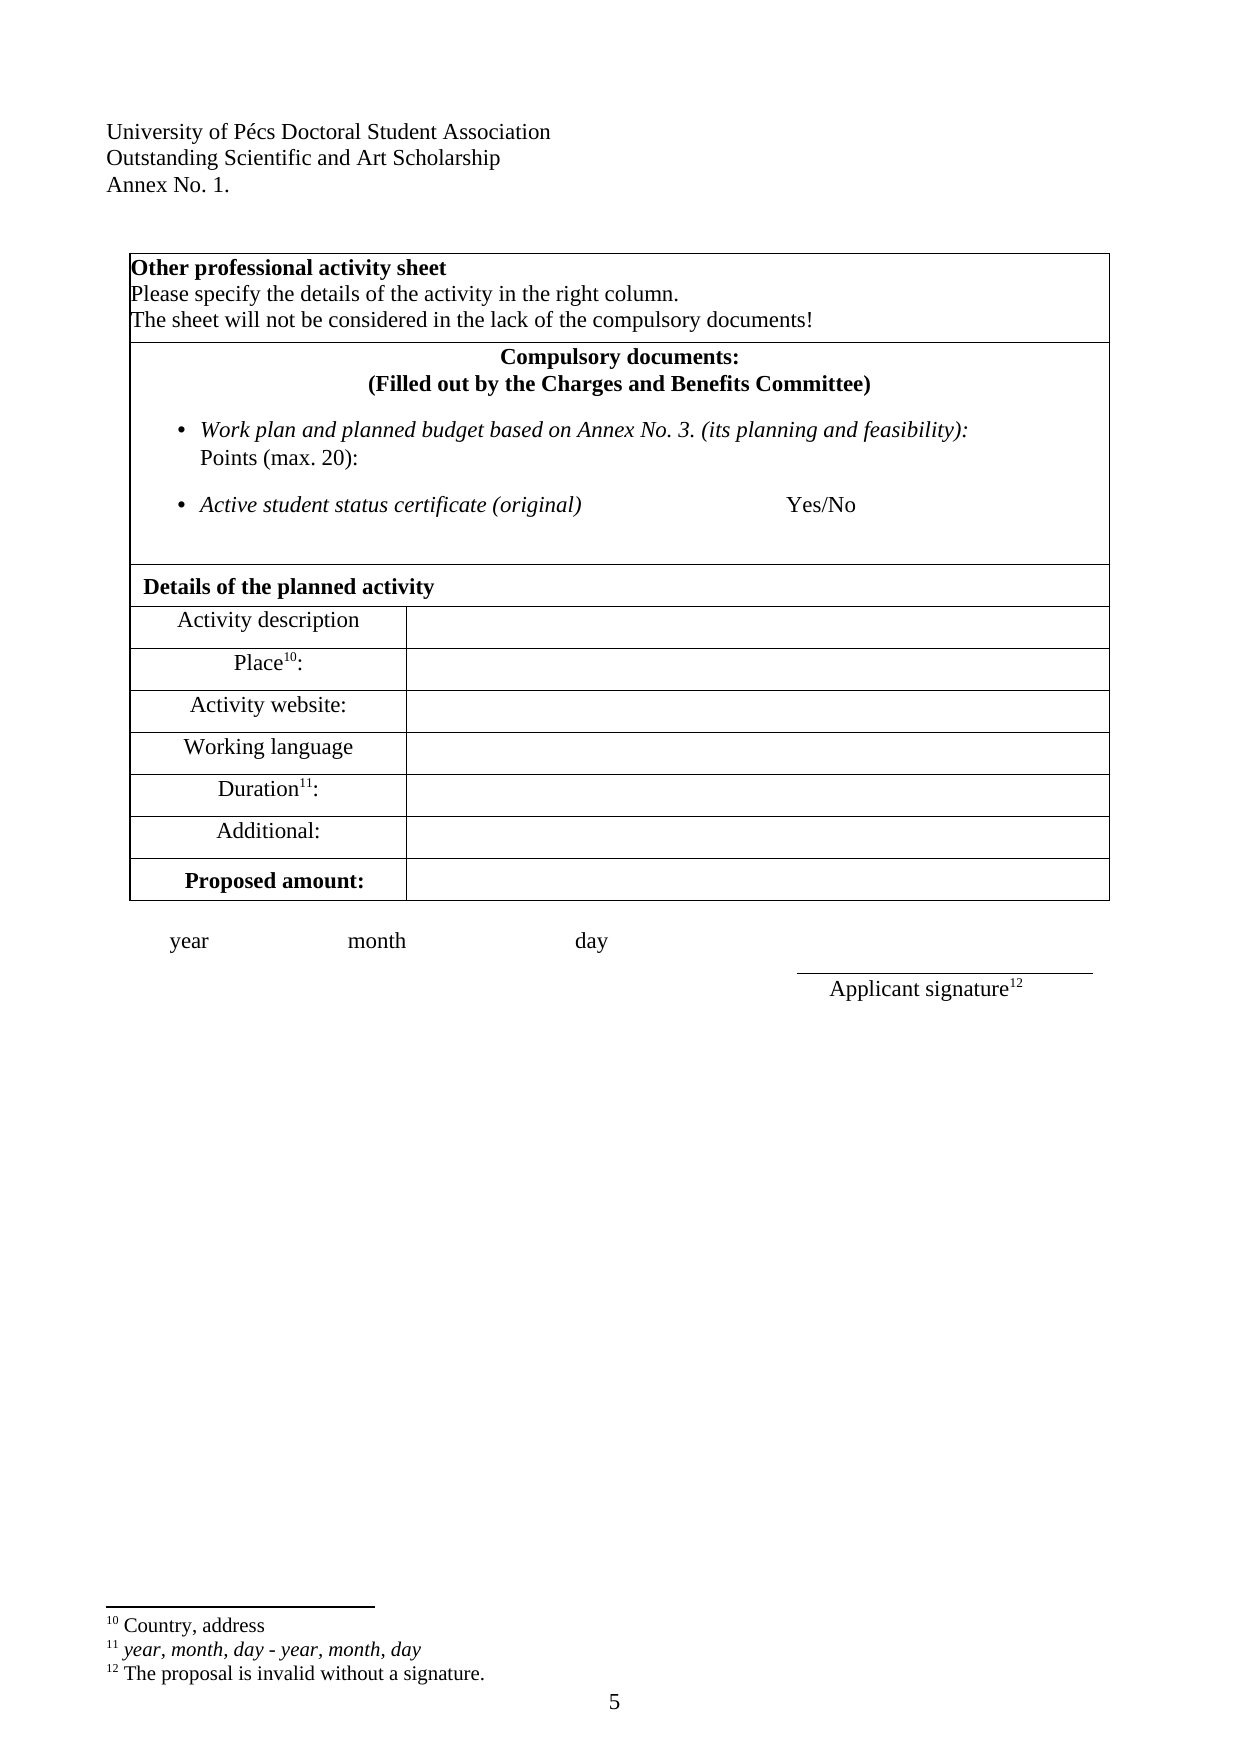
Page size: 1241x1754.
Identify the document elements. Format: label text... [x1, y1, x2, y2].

table_cell Additional: [131, 817, 406, 858]
table_cell Place: [131, 649, 406, 690]
table_cell [407, 733, 1109, 774]
table_cell Proposed amount: [131, 859, 406, 900]
table_cell Details of the planned activity [131, 565, 1109, 606]
table_cell [407, 859, 1109, 900]
table_cell Activity website: [131, 691, 406, 732]
text Applicant signature [106, 970, 1022, 1002]
table_cell [407, 649, 1109, 690]
text year month day [169, 927, 1178, 954]
table_header Other professional activity sheet Please specify the details of the activity in the right column. The sheet will not be considered in the lack of the compulsory documents! [131, 254, 1109, 342]
table_cell Duration: [131, 775, 406, 816]
table_cell Working language [131, 733, 406, 774]
table_cell [407, 775, 1109, 816]
table_cell [407, 817, 1109, 858]
table_cell Compulsory documents: (Filled out by the Charges and Benefits Committee) Work plan and planned budget based on Annex No. 3. (its planning and feasibility): Points (max. 20): Active student status certificate (original) Yes/No [131, 343, 1109, 563]
table_cell [407, 607, 1109, 648]
table_cell [407, 691, 1109, 732]
table_cell Activity description [131, 607, 406, 648]
